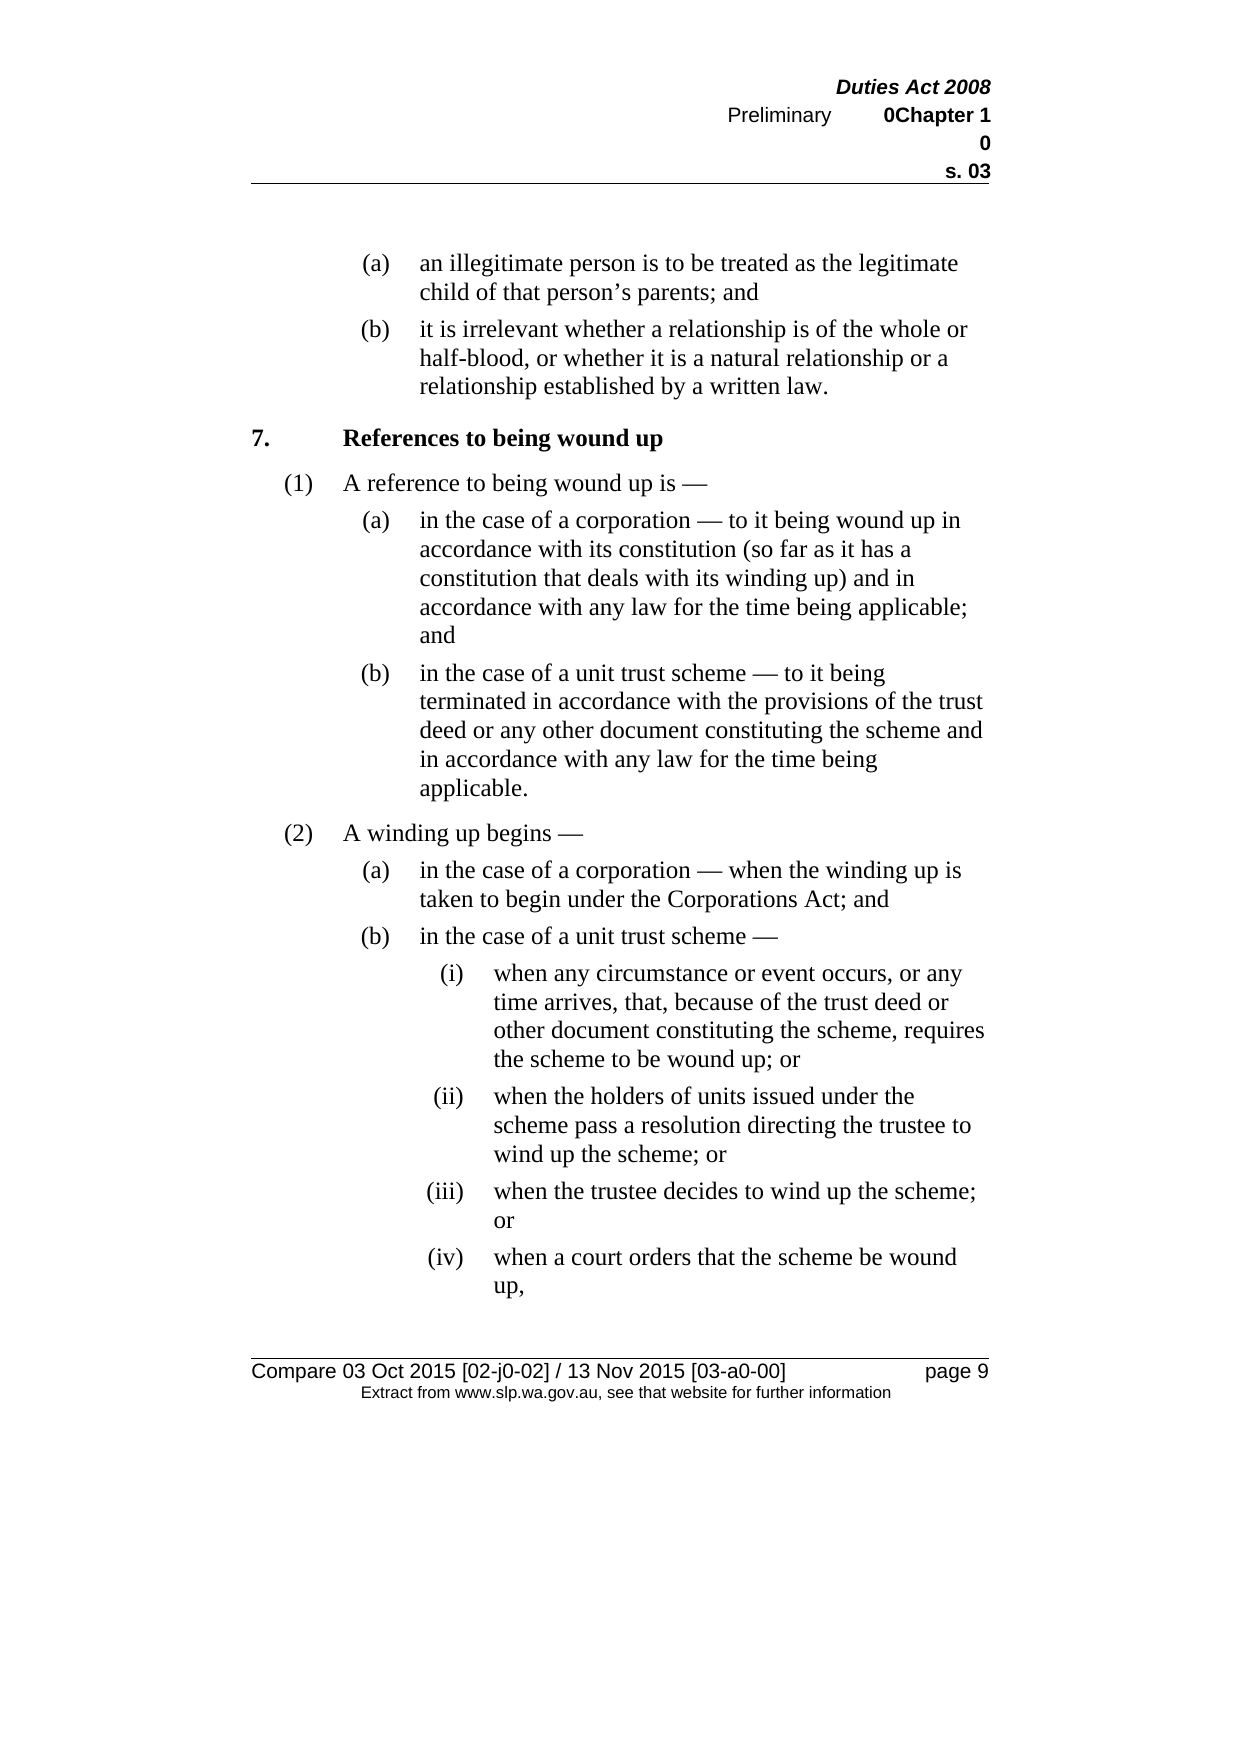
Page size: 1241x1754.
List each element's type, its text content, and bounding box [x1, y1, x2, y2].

text (b) it is irrelevant whether a relationship is of the whole or half-blood, or whether it is a natural relationship or a relationship established by a written law. [251, 314, 989, 400]
text (2) A winding up begins — [251, 818, 989, 847]
subtitle 7. References to being wound up [251, 423, 989, 452]
text (ii) when the holders of units issued under the scheme pass a resolution directing the trustee to wind up the scheme; or [251, 1081, 989, 1168]
text (a) in the case of a corporation — to it being wound up in accordance with its constitution (so far as it has a constitution that deals with its winding up) and in accordance with any law for the time being applicable; and [251, 506, 989, 649]
text (b) in the case of a unit trust scheme — to it being terminated in accordance with the provisions of the trust deed or any other document constituting the scheme and in accordance with any law for the time being applicable. [251, 658, 989, 801]
text (a) in the case of a corporation — when the winding up is taken to begin under the Corporations Act; and [251, 855, 989, 913]
text (1) A reference to being wound up is — [251, 468, 989, 497]
text (iii) when the trustee decides to wind up the scheme; or [251, 1176, 989, 1233]
text (iv) when a court orders that the scheme be wound up, [251, 1242, 989, 1299]
text (a) an illegitimate person is to be treated as the legitimate child of that person’s parents; and [251, 248, 989, 306]
text (i) when any circumstance or event occurs, or any time arrives, that, because of the trust deed or other document constituting the scheme, requires the scheme to be wound up; or [251, 958, 989, 1073]
text (b) in the case of a unit trust scheme — [251, 921, 989, 950]
